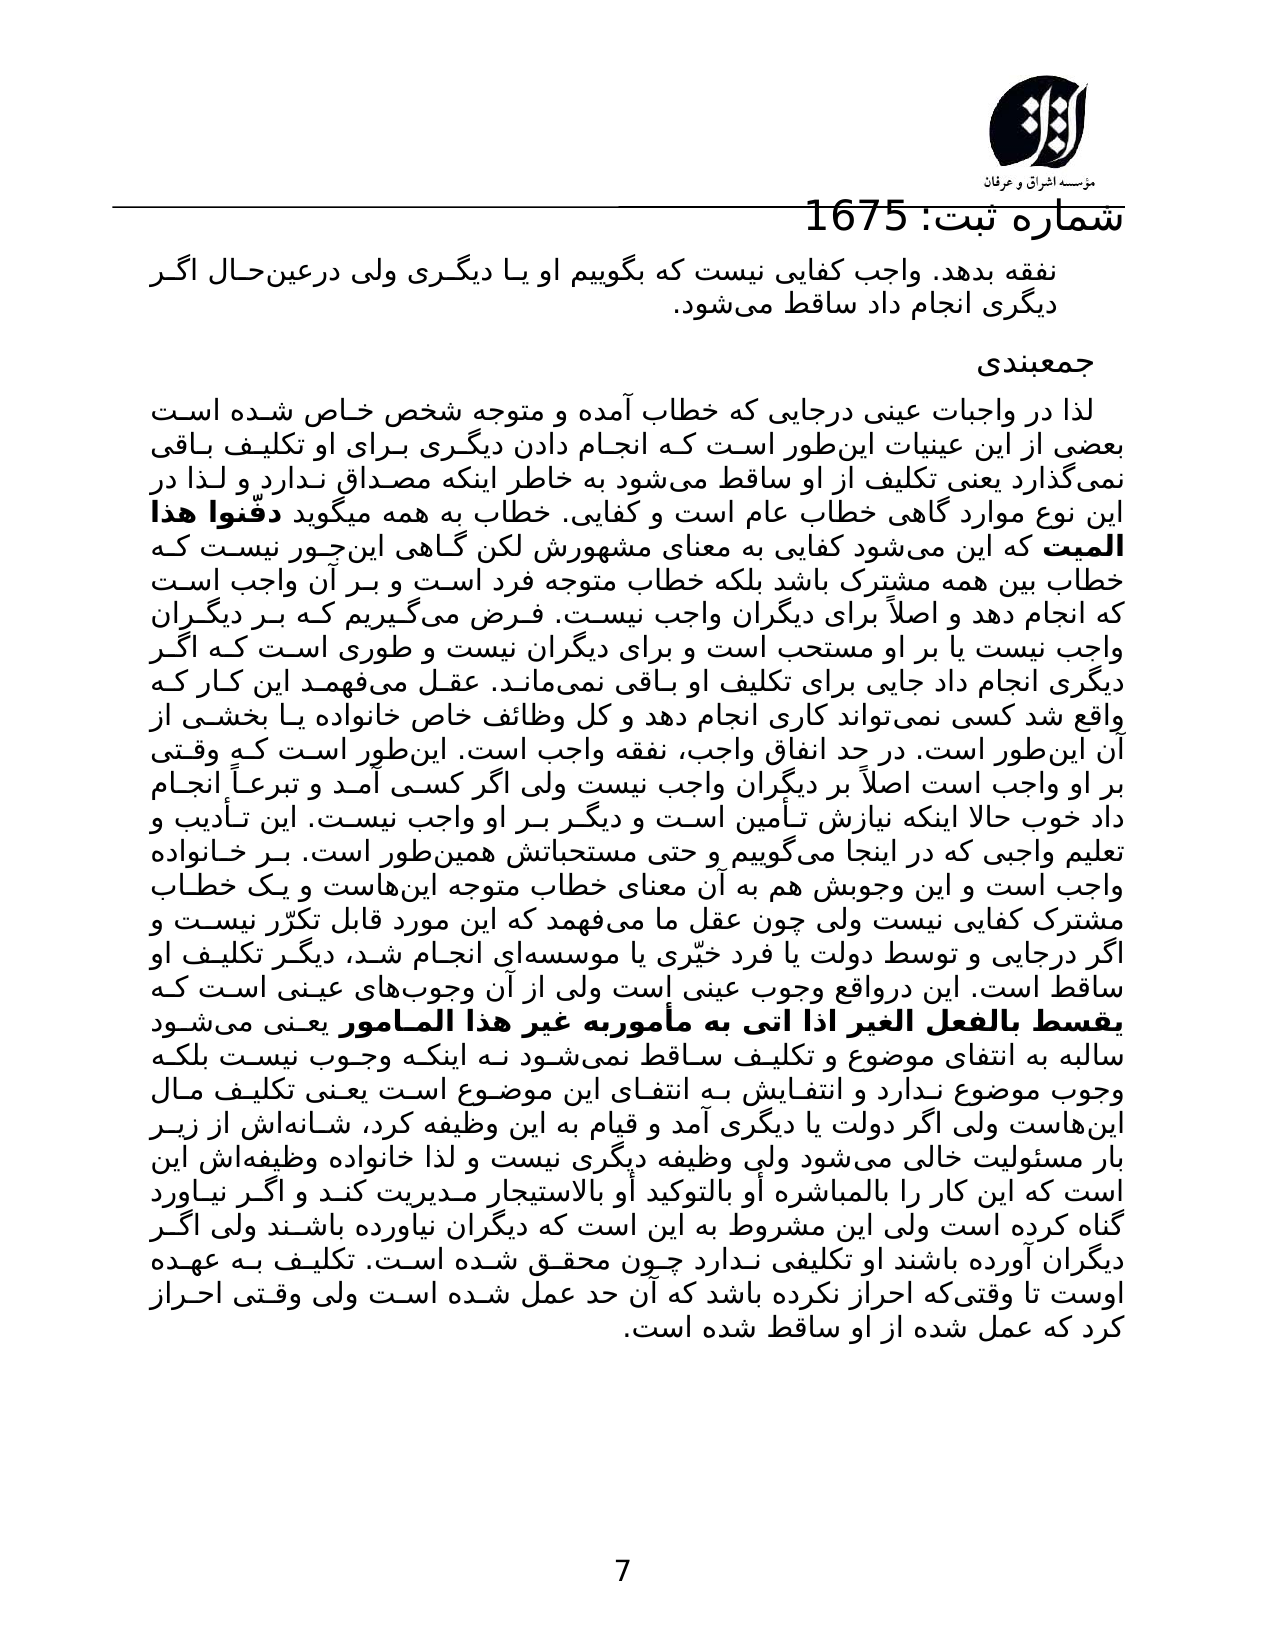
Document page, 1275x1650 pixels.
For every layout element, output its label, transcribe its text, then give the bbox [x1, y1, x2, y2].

text جمعبندی [150, 342, 1125, 381]
picture [980, 75, 1096, 192]
text لذا در واجبات عینی درجایی که خطاب آمده و متوجه شخص خاص شده است بعضی از این عینیات این‌طور است که انجام دادن دیگری برای او تکلیف باقی نمی‌گذارد یعنی تکلیف از او ساقط می‌شود به خاطر اینکه مصداق ندارد و لذا در این نوع موارد گاهی خطاب عام است و کفایی. خطاب به همه میگوید دفّنوا هذا المیت که این می‌شود کفایی به معنای مشهورش لکن گاهی این‌جور نیست که خطاب بین همه مشترک باشد بلکه خطاب متوجه فرد است و بر آن واجب است که انجام دهد و اصلاً برای دیگران واجب نیست. فرض می‌گیریم که بر دیگران واجب نیست یا بر او مستحب است و برای دیگران نیست و طوری است که اگر دیگری انجام داد جایی برای تکلیف او باقی نمی‌ماند. عقل می‌فهمد این کار که واقع شد کسی نمی‌تواند کاری انجام دهد و کل وظائف خاص خانواده یا بخشی از آن این‌طور است. در حد انفاق واجب، نفقه واجب است. این‌طور است که وقتی بر او واجب است اصلاً بر دیگران واجب نیست ولی اگر کسی آمد و تبرعاً انجام داد خوب حالا اینکه نیازش تأمین است و دیگر بر او واجب نیست. این تأدیب و تعلیم واجبی که در اینجا می‌گوییم و حتی مستحباتش همین‌طور است. بر خانواده واجب است و این وجوبش هم به آن معنای خطاب متوجه این‌هاست و یک خطاب مشترک کفایی نیست ولی چون عقل ما می‌فهمد که این مورد قابل تکرّر نیست و اگر درجایی و توسط دولت یا فرد خیّری یا موسسه‌ای انجام شد، دیگر تکلیف او ساقط است. این درواقع وجوب عینی است ولی از آن وجوب‌های عینی است که یقسط بالفعل الغیر اذا اتی به مأموربه غیر هذا المامور یعنی می‌شود سالبه ‌به انتفای موضوع و تکلیف ساقط نمی‌شود نه اینکه وجوب نیست بلکه وجوب موضوع ندارد و انتفایش به انتفای این موضوع است یعنی تکلیف مال این‌هاست ولی اگر دولت یا دیگری آمد و قیام به این وظیفه کرد، شانه‌اش از زیر بار مسئولیت خالی می‌شود ولی وظیفه دیگری نیست و لذا خانواده وظیفه‌اش این است که این کار را بالمباشره أو بالتوکید أو بالاستیجار مدیریت کند و اگر نیاورد گناه کرده است ولی این مشروط به این است که دیگران نیاورده باشند ولی اگر دیگران آورده باشند او تکلیفی ندارد چون محقق شده است. تکلیف به عهده اوست تا وقتی‌که احراز نکرده باشد که آن حد عمل شده است ولی وقتی احراز کرد که عمل شده از او ساقط شده است. [150, 393, 1125, 1344]
